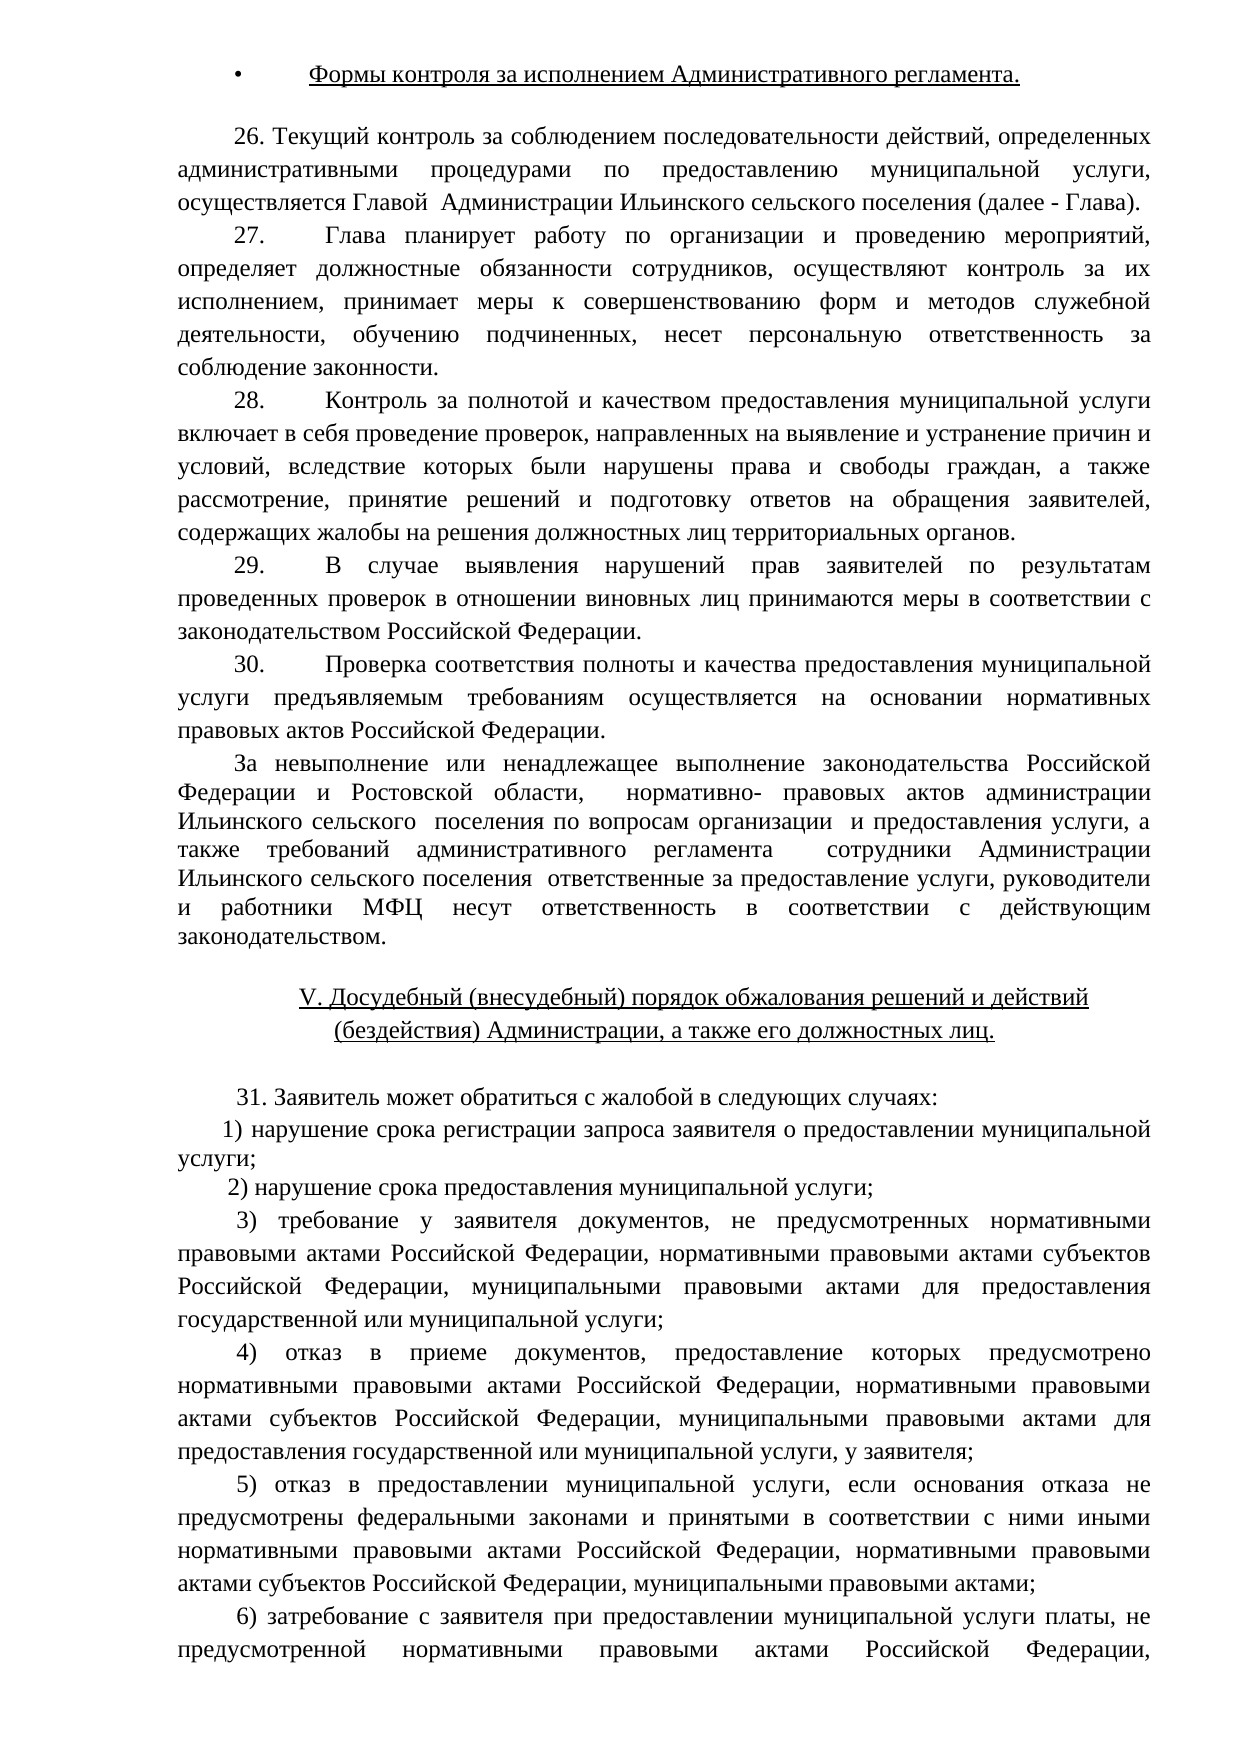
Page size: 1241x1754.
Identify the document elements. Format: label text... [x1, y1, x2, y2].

text 3) требование у заявителя документов, не предусмотренных нормативными правовыми актами Российской Федерации, нормативными правовыми актами субъектов Российской Федерации, муниципальными правовыми актами для предоставления государственной или муниципальной услуги; [177, 1205, 1152, 1333]
text За невыполнение или ненадлежащее выполнение законодательства Российской Федерации и Ростовской области, нормативно- правовых актов администрации Ильинского сельского поселения по вопросам организации и предоставления услуги, а также требований административного регламента сотрудники Администрации Ильинского сельского поселения ответственные за предоставление услуги, руководители и работники МФЦ несут ответственность в соответствии с действующим законодательством. [177, 748, 1152, 949]
text 4) отказ в приеме документов, предоставление которых предусмотрено нормативными правовыми актами Российской Федерации, нормативными правовыми актами субъектов Российской Федерации, муниципальными правовыми актами для предоставления государственной или муниципальной услуги, у заявителя; [177, 1337, 1152, 1465]
text 29. В случае выявления нарушений прав заявителей по результатам проведенных проверок в отношении виновных лиц принимаются меры в соответствии с законодательством Российской Федерации. [177, 550, 1152, 645]
text 31. Заявитель может обратиться с жалобой в следующих случаях: [177, 1082, 1152, 1110]
text 2) нарушение срока предоставления муниципальной услуги; [177, 1172, 1152, 1201]
text 26. Текущий контроль за соблюдением последовательности действий, определенных административными процедурами по предоставлению муниципальной услуги, осуществляется Главой Администрации Ильинского сельского поселения (далее - Глава). [177, 121, 1152, 216]
text 30. Проверка соответствия полноты и качества предоставления муниципальной услуги предъявляемым требованиям осуществляется на основании нормативных правовых актов Российской Федерации. [177, 649, 1152, 744]
text 5) отказ в предоставлении муниципальной услуги, если основания отказа не предусмотрены федеральными законами и принятыми в соответствии с ними иными нормативными правовыми актами Российской Федерации, нормативными правовыми актами субъектов Российской Федерации, муниципальными правовыми актами; [177, 1469, 1152, 1597]
text 28. Контроль за полнотой и качеством предоставления муниципальной услуги включает в себя проведение проверок, направленных на выявление и устранение причин и условий, вследствие которых были нарушены права и свободы граждан, а также рассмотрение, принятие решений и подготовку ответов на обращения заявителей, содержащих жалобы на решения должностных лиц территориальных органов. [177, 385, 1152, 546]
list нарушение срока регистрации запроса заявителя о предоставлении муниципальной услуги; [177, 1114, 1152, 1172]
text V. Досудебный (внесудебный) порядок обжалования решений и действий (бездействия) Администрации, а также его должностных лиц. [177, 982, 1152, 1044]
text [177, 1601, 1152, 1663]
text 27. Глава планирует работу по организации и проведению мероприятий, определяет должностные обязанности сотрудников, осуществляют контроль за их исполнением, принимает меры к совершенствованию форм и методов служебной деятельности, обучению подчиненных, несет персональную ответственность за соблюдение законности. [177, 220, 1152, 381]
list Формы контроля за исполнением Административного регламента. [102, 59, 1152, 88]
